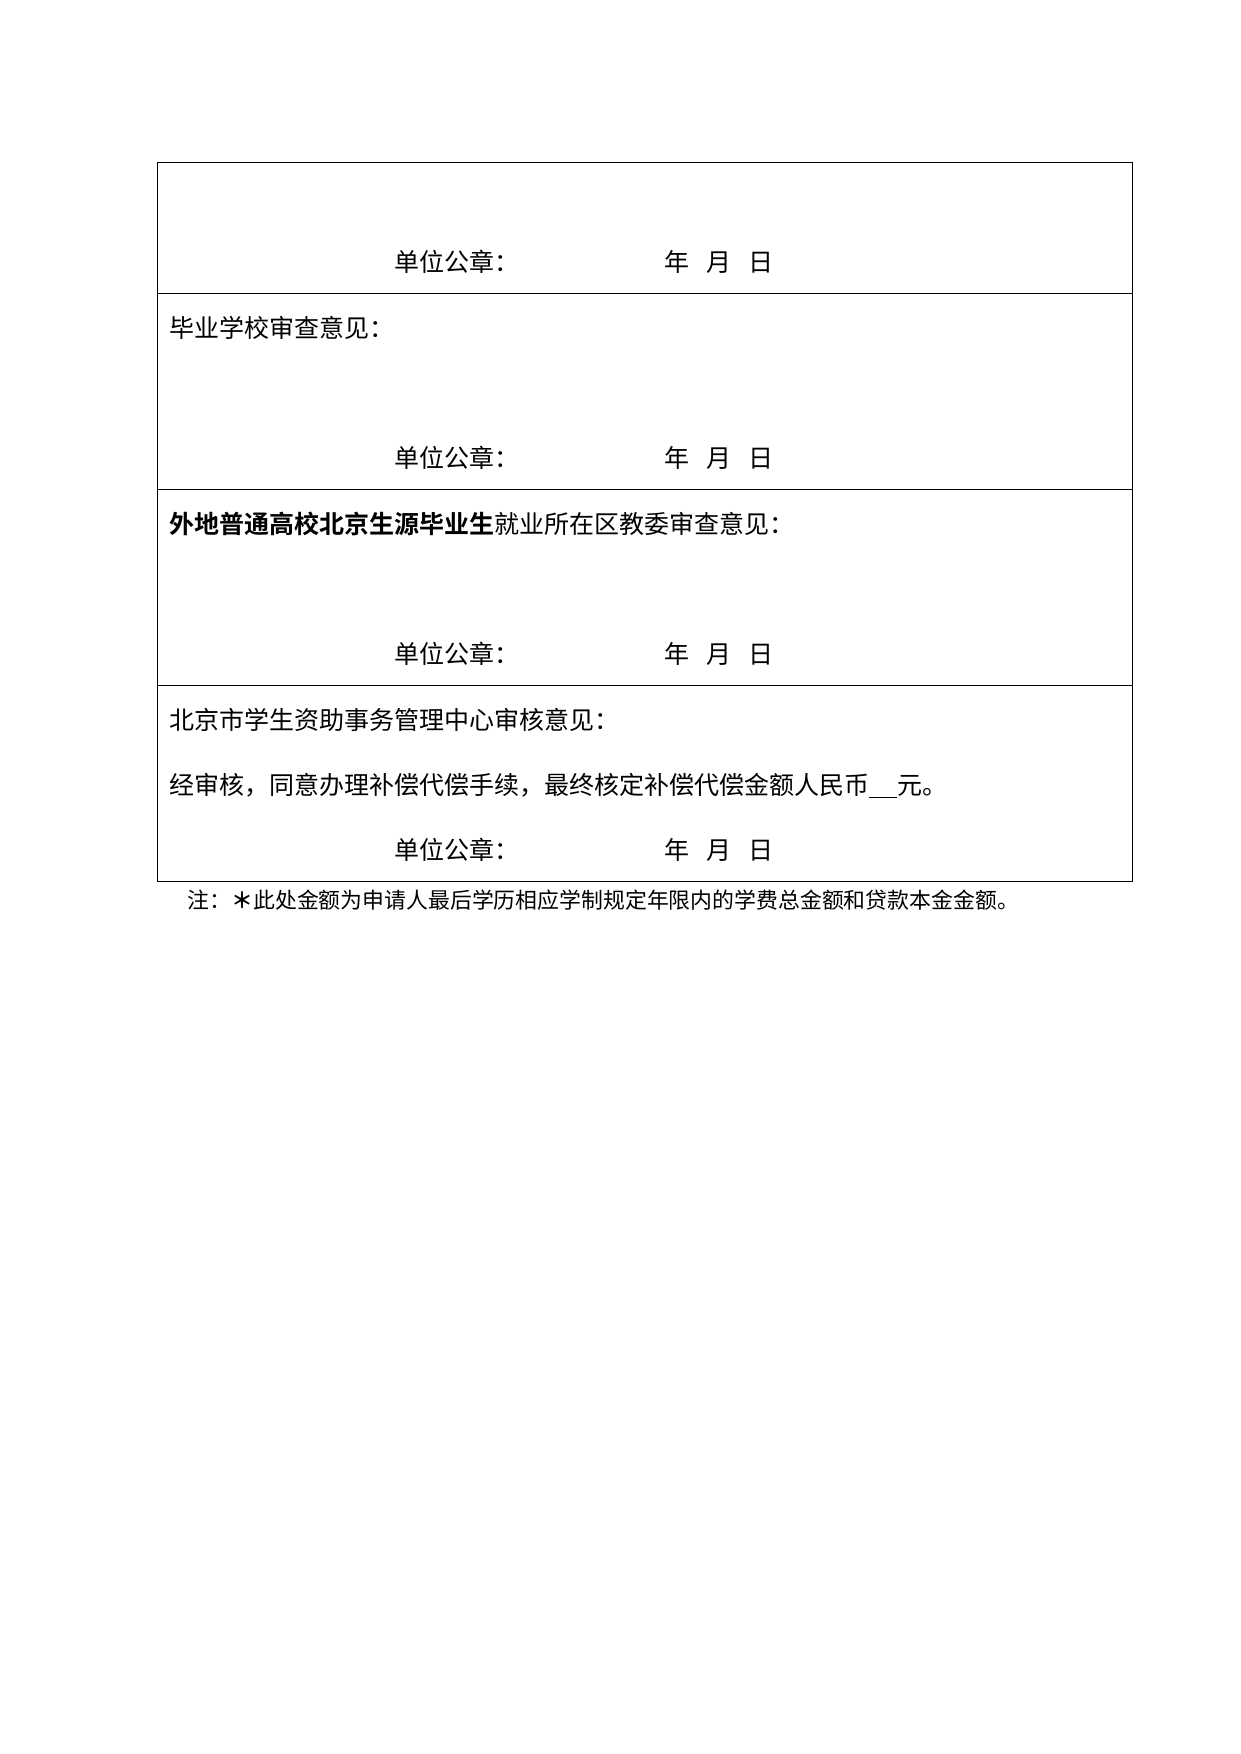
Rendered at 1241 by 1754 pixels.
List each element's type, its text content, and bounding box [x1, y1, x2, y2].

table_cell 北京市学生资助事务管理中心审核意见： 经审核，同意办理补偿代偿手续，最终核定补偿代偿金额人民币 元。 单位公章： 年 月 日 [158, 686, 1132, 881]
table_cell 外地普通高校北京生源毕业生就业所在区教委审查意见： 单位公章： 年 月 日 [158, 490, 1132, 685]
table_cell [158, 163, 1132, 293]
text 注：＊此处金额为申请人最后学历相应学制规定年限内的学费总金额和贷款本金金额。 [187, 882, 1053, 915]
table_cell 毕业学校审查意见： 单位公章： 年 月 日 [158, 294, 1132, 489]
